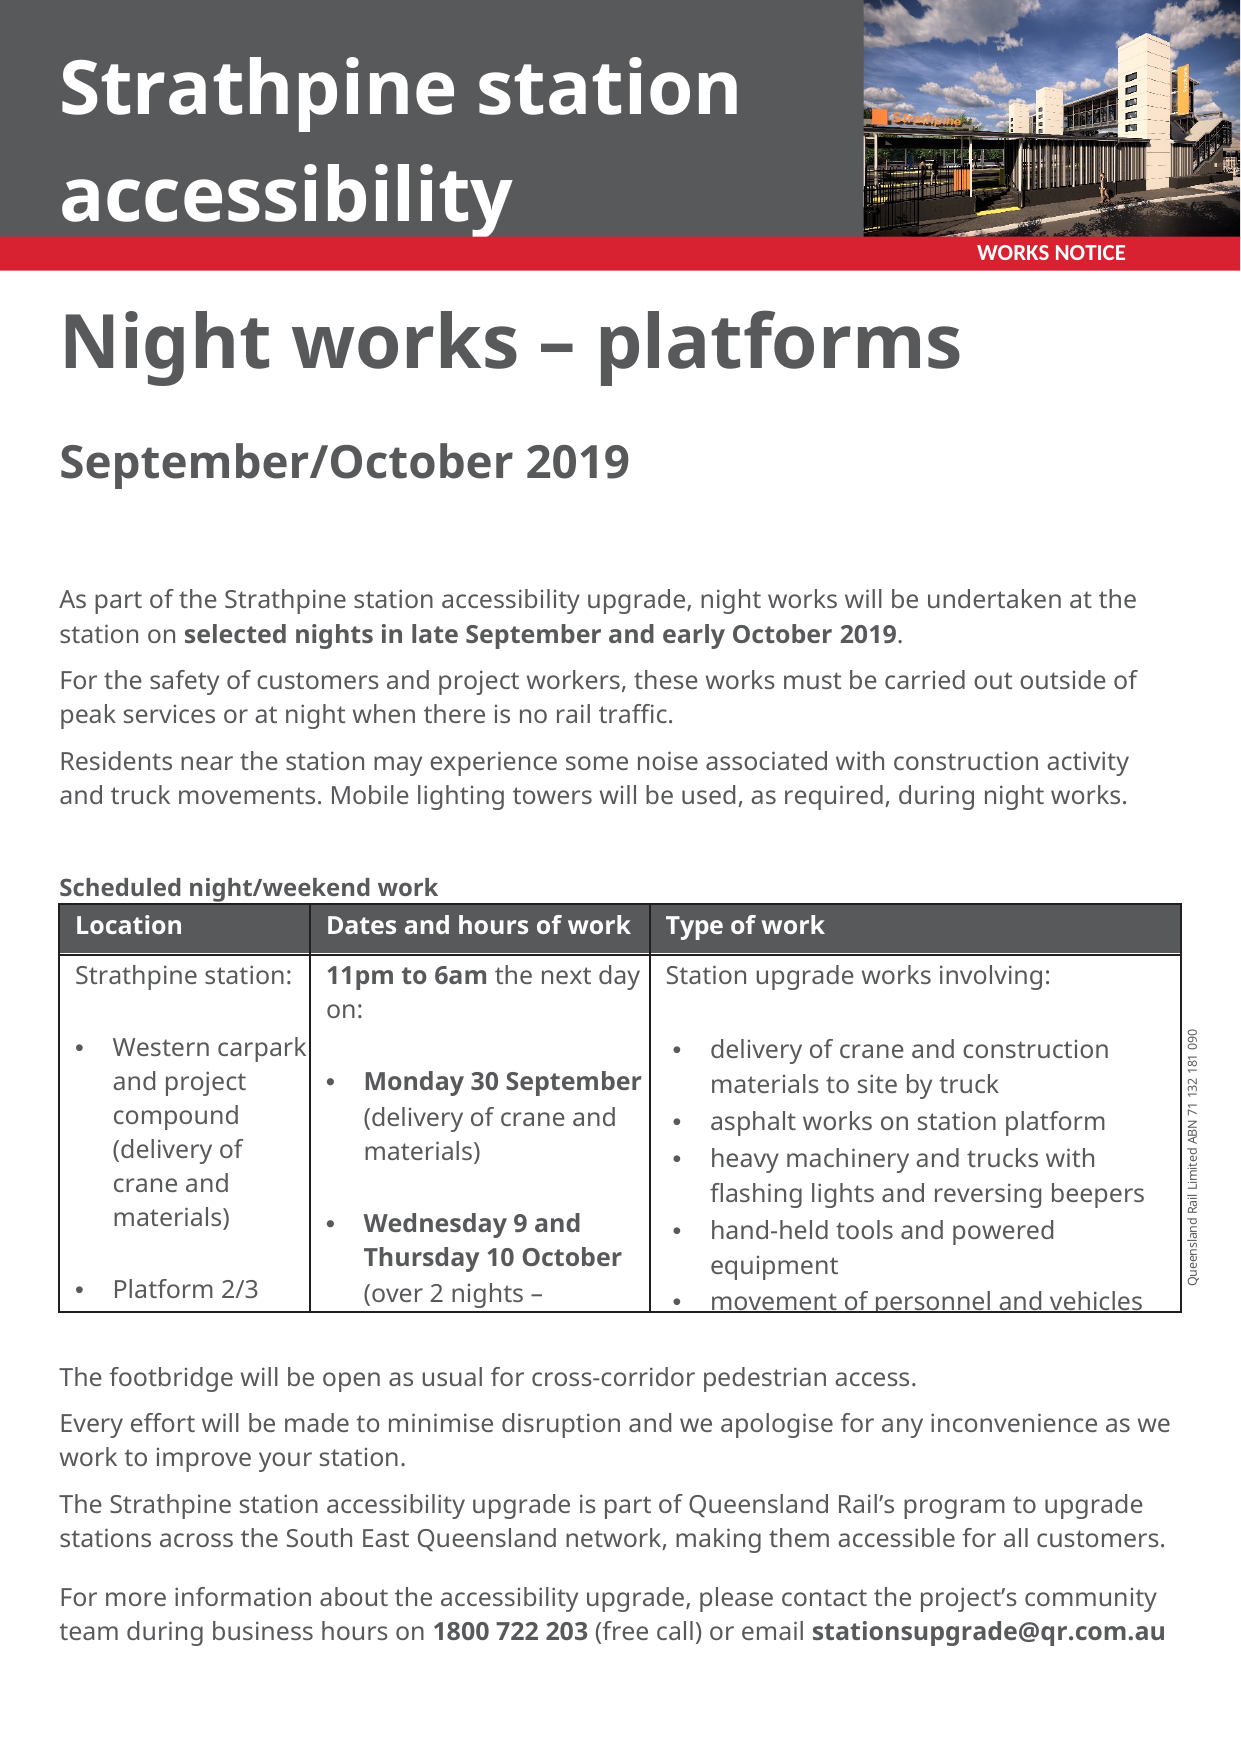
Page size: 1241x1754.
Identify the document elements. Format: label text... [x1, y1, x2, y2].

table_cell Station upgrade works involving: delivery of crane and construction materials to site by truck asphalt works on station platform heavy machinery and trucks with flashing lights and reversing beepers hand-held tools and powered equipment movement of personnel and vehicles around the station precinct portable lighting towers at night. [651, 956, 1180, 1311]
table_header Dates and hours of work [311, 905, 649, 953]
text The footbridge will be open as usual for cross-corridor pedestrian access. [59, 1359, 1181, 1393]
subtitle Scheduled night/weekend work [59, 871, 1181, 903]
picture [864, 0, 1241, 236]
table_cell 11pm to 6am the next day on: Monday 30 September (delivery of crane and materials) Wednesday 9 and Thursday 10 October (over 2 nights – platform asphalt works) [311, 956, 649, 1311]
table_cell Strathpine station: Western carpark and project compound (delivery of crane and materials) Platform 2/3 (asphalt works) [60, 956, 309, 1311]
text September/October 2019 [59, 429, 1181, 492]
text The Strathpine station accessibility upgrade is part of Queensland Rail’s program to upgrade stations across the South East Queensland network, making them accessible for all customers. [59, 1486, 1181, 1554]
text As part of the Strathpine station accessibility upgrade, night works will be undertaken at the station on selected nights in late September and early October 2019. [59, 582, 1181, 650]
text Residents near the station may experience some noise associated with construction activity and truck movements. Mobile lighting towers will be used, as required, during night works. [59, 743, 1181, 812]
table_header Type of work [651, 905, 1180, 953]
text Night works – platforms [59, 288, 1181, 390]
text Every effort will be made to minimise disruption and we apologise for any inconvenience as we work to improve your station. [59, 1406, 1181, 1474]
table_header Location [60, 905, 309, 953]
text For more information about the accessibility upgrade, please contact the project’s community team during business hours on 1800 722 203 (free call) or email stationsupgrade@qr.com.au [59, 1579, 1181, 1648]
text For the safety of customers and project workers, these works must be carried out outside of peak services or at night when there is no rail traffic. [59, 663, 1181, 731]
